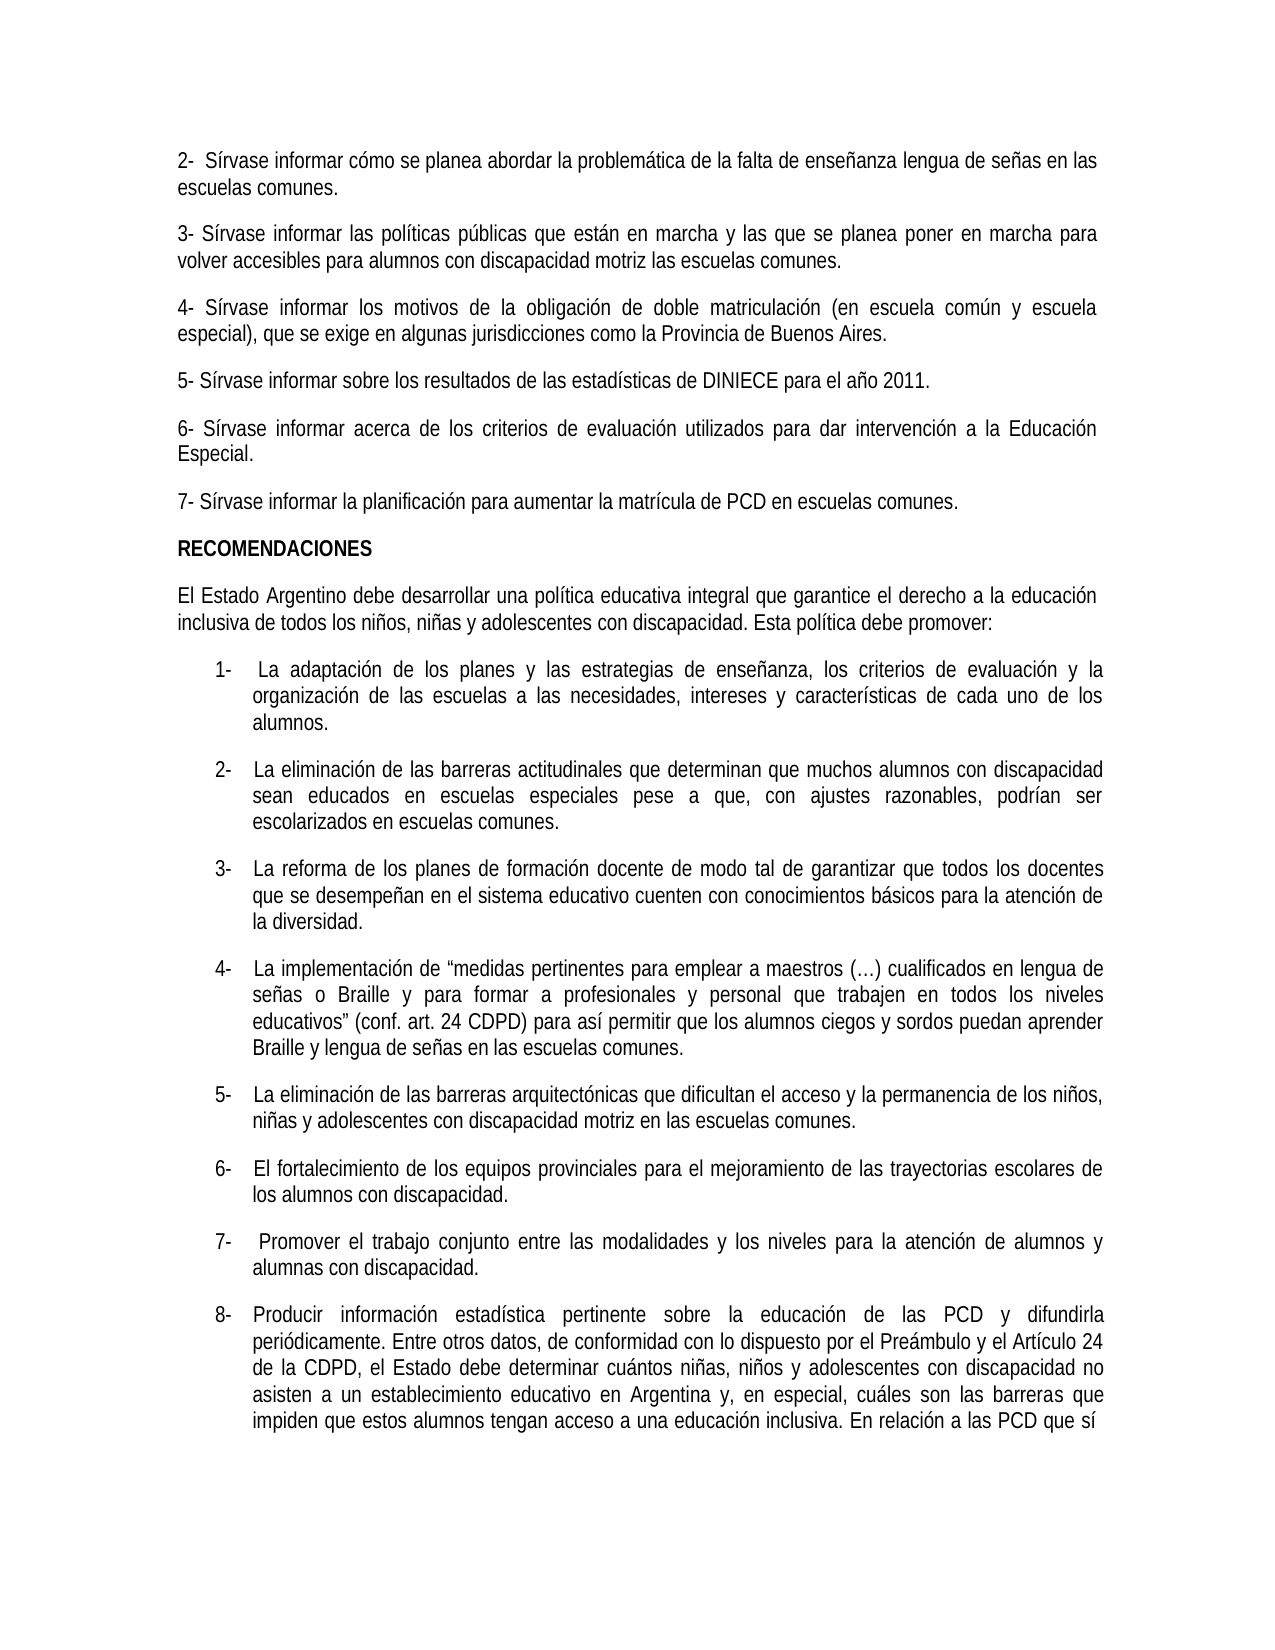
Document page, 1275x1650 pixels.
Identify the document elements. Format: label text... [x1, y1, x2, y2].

text 1- La adaptación de los planes y las estrategias de enseñanza, los criterios de evaluación y la organización de las escuelas a las necesidades, intereses y características de cada uno de los alumnos. [215, 656, 1103, 735]
text 4- La implementación de “medidas pertinentes para emplear a maestros (…) cualificados en lengua de señas o Braille y para formar a profesionales y personal que trabajen en todos los niveles educativos” (conf. art. 24 CDPD) para así permitir que los alumnos ciegos y sordos puedan aprender Braille y lengua de señas en las escuelas comunes. [215, 955, 1104, 1060]
text 3- Sírvase informar las políticas públicas que están en marcha y las que se planea poner en marcha para volver accesibles para alumnos con discapacidad motriz las escuelas comunes. [177, 221, 1104, 273]
text 4- Sírvase informar los motivos de la obligación de doble matriculación (en escuela común y escuela especial), que se exige en algunas jurisdicciones como la Provincia de Buenos Aires. [177, 294, 1103, 347]
text 5- La eliminación de las barreras arquitectónicas que dificultan el acceso y la permanencia de los niños, niñas y adolescentes con discapacidad motriz en las escuelas comunes. [215, 1081, 1104, 1134]
text 2- La eliminación de las barreras actitudinales que determinan que muchos alumnos con discapacidad sean educados en escuelas especiales pese a que, con ajustes razonables, podrían ser escolarizados en escuelas comunes. [215, 756, 1104, 834]
text El Estado Argentino debe desarrollar una política educativa integral que garantice el derecho a la educación inclusiva de todos los niños, niñas y adolescentes con discapacidad. Esta política debe promover: [177, 583, 1103, 636]
text 8- Producir información estadística pertinente sobre la educación de las PCD y difundirla periódicamente. Entre otros datos, de conformidad con lo dispuesto por el Preámbulo y el Artículo 24 de la CDPD, el Estado debe determinar cuántos niñas, niños y adolescentes con discapacidad no asisten a un establecimiento educativo en Argentina y, en especial, cuáles son las barreras que impiden que estos alumnos tengan acceso a una educación inclusiva. En relación a las PCD que sí [215, 1301, 1104, 1433]
text 7- Sírvase informar la planificación para aumentar la matrícula de PCD en escuelas comunes. [177, 488, 1112, 514]
text RECOMENDACIONES [177, 535, 1112, 562]
text 3- La reforma de los planes de formación docente de modo tal de garantizar que todos los docentes que se desempeñan en el sistema educativo cuenten con conocimientos básicos para la atención de la diversidad. [215, 855, 1104, 934]
text 2- Sírvase informar cómo se planea abordar la problemática de la falta de enseñanza lengua de señas en las escuelas comunes. [177, 147, 1104, 200]
text 6- Sírvase informar acerca de los criterios de evaluación utilizados para dar intervención a la Educación [177, 414, 1112, 441]
text 6- El fortalecimiento de los equipos provinciales para el mejoramiento de las trayectorias escolares de los alumnos con discapacidad. [215, 1155, 1103, 1207]
text Especial. [177, 441, 1112, 467]
text 5- Sírvase informar sobre los resultados de las estadísticas de DINIECE para el año 2011. [177, 367, 1112, 394]
text 7- Promover el trabajo conjunto entre las modalidades y los niveles para la atención de alumnos y alumnas con discapacidad. [215, 1228, 1103, 1281]
